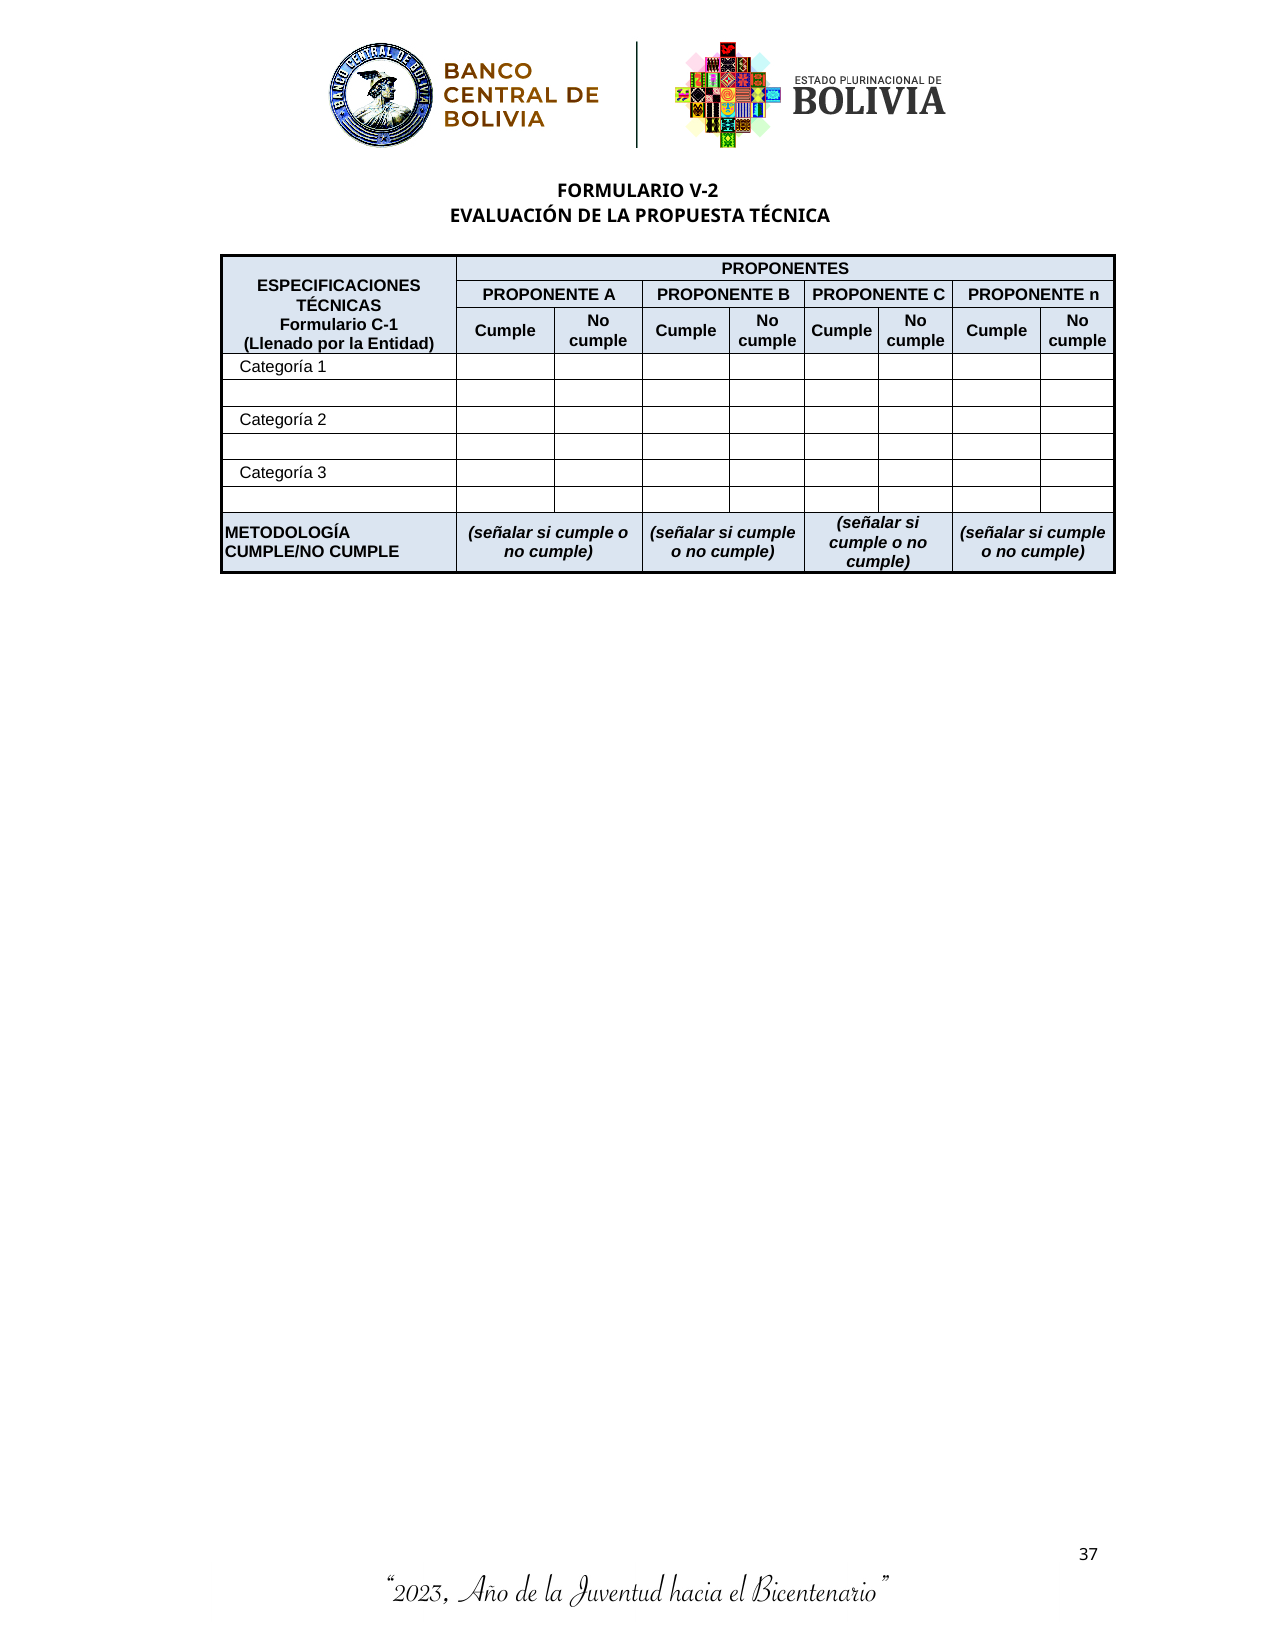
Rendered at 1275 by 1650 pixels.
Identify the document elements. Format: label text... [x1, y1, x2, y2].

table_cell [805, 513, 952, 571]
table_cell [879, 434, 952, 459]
picture [0, 0, 1272, 151]
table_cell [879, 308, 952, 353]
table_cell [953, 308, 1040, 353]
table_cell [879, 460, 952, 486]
text EVALUACIÓN DE LA PROPUESTA TÉCNICA [177, 203, 1098, 228]
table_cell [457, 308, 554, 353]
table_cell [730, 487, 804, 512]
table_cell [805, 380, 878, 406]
text FORMULARIO V-2 [177, 177, 1098, 203]
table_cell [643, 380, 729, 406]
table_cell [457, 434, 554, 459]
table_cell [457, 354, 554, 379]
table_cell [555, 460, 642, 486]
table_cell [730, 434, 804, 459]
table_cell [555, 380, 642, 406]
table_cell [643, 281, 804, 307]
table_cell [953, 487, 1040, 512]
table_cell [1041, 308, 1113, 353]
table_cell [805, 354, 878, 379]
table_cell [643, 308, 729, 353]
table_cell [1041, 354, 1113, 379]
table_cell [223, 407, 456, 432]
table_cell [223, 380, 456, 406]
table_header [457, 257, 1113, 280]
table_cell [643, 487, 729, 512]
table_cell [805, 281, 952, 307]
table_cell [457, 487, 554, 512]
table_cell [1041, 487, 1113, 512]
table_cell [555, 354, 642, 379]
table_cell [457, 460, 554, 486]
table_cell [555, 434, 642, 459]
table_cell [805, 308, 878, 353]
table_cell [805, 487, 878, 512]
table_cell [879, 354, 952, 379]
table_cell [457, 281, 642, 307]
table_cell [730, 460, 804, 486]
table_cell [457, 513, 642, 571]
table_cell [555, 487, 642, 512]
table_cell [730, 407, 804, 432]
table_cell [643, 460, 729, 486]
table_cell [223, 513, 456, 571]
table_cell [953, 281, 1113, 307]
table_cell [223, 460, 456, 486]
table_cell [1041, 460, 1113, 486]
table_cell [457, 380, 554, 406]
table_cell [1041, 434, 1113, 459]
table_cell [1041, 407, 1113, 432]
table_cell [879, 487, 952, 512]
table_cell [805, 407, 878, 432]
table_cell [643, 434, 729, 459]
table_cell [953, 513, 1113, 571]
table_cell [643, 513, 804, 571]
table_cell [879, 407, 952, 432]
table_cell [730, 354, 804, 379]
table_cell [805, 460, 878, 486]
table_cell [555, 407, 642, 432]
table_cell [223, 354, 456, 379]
picture [0, 1562, 1272, 1622]
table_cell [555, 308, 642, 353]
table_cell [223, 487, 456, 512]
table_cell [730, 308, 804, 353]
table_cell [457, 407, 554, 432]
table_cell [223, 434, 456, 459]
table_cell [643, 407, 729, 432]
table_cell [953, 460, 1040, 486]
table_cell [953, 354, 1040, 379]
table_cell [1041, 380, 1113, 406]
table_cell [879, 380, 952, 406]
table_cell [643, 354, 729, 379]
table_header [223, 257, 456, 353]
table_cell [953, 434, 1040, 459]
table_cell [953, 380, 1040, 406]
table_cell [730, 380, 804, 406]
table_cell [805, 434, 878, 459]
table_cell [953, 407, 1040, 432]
